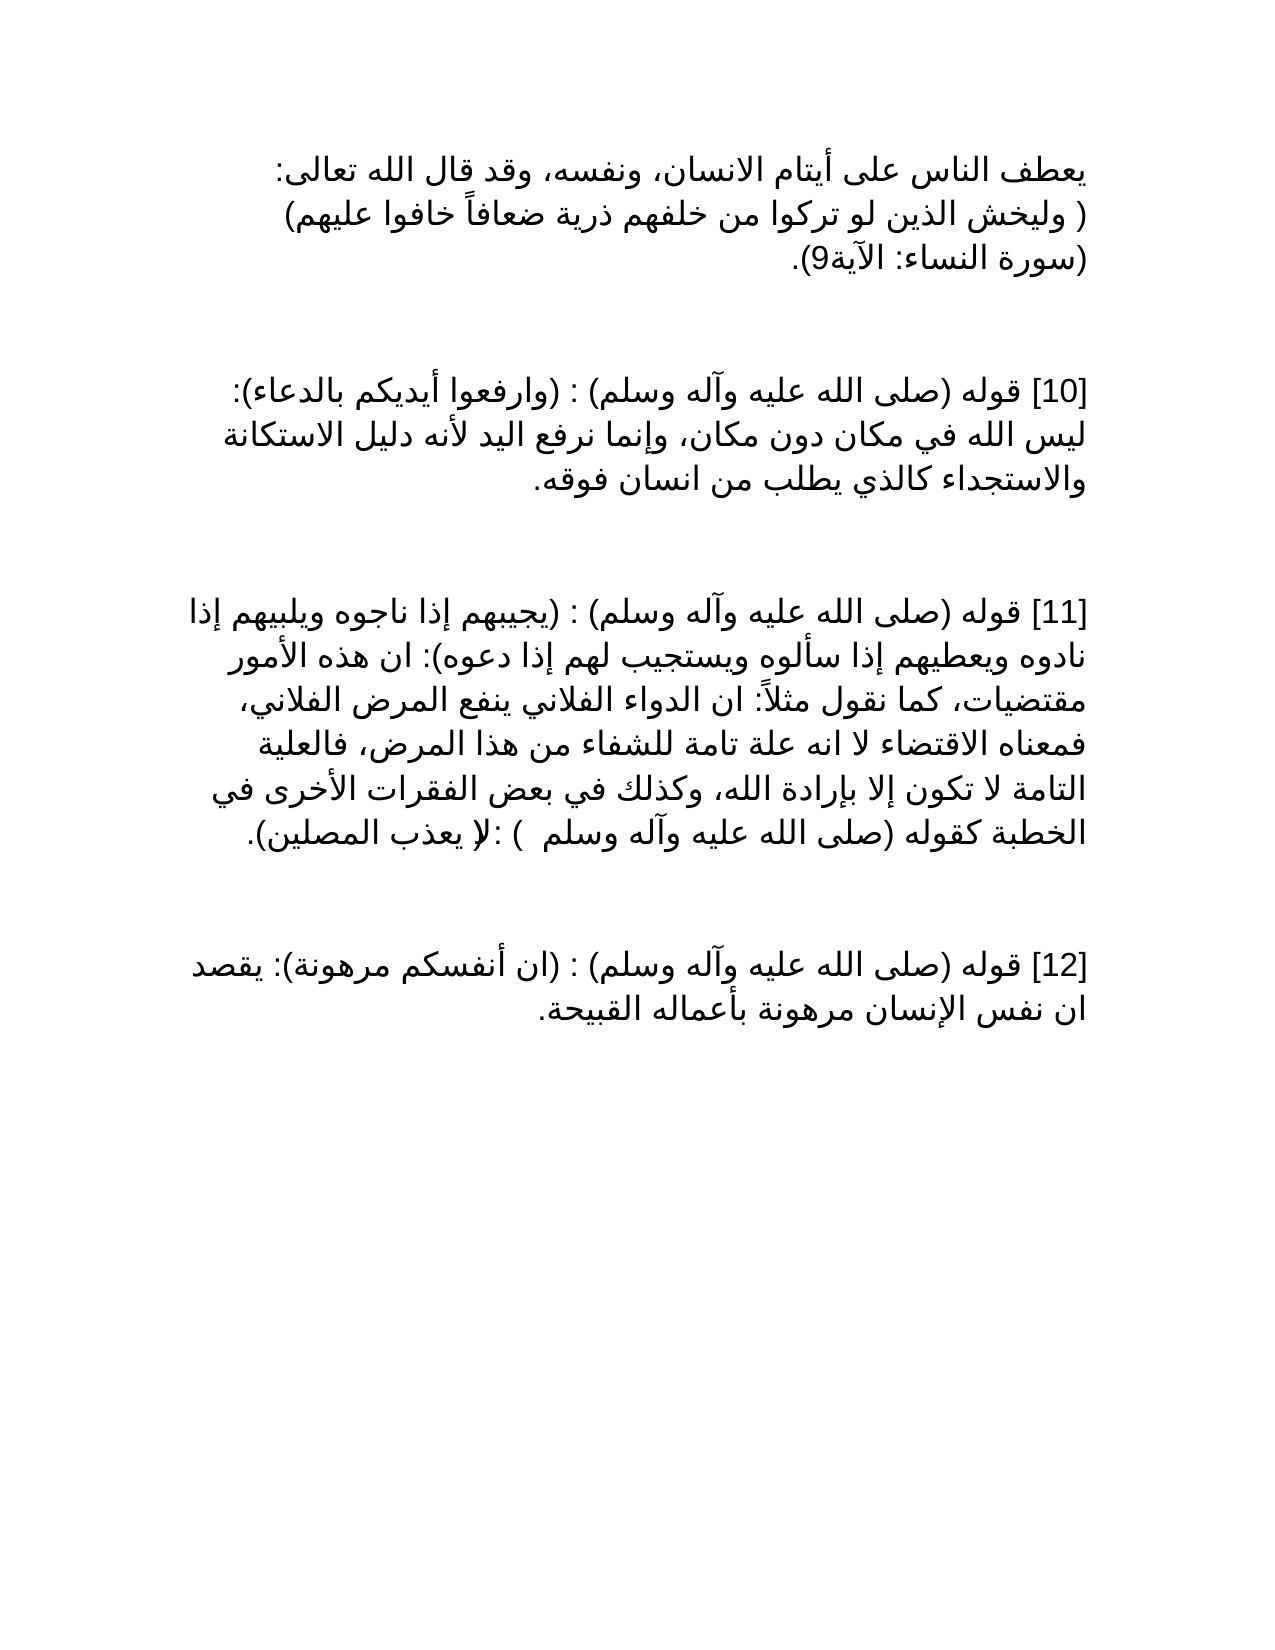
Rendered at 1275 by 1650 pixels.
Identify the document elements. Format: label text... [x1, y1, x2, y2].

text [11] قوله (صلى الله عليه وآله وسلم) : (يجيبهم إذا ناجوه ويلبيهم إذا نادوه ويعطيهم إذا سألوه ويستجيب لهم إذا دعوه): ان هذه الأمور مقتضيات، كما نقول مثلاً: ان الدواء الفلاني ينفع المرض الفلاني، فمعناه الاقتضاء لا انه علة تامة للشفاء من هذا المرض، فالعلية التامة لا تكون إلا بإرادة الله، وكذلك في بعض الفقرات الأخرى في الخطبة كقوله (صلى الله عليه وآله وسلم) : (لا يعذب المصلين). [187, 592, 1087, 851]
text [187, 150, 1087, 277]
text [10] قوله (صلى الله عليه وآله وسلم) : (وارفعوا أيديكم بالدعاء): ليس الله في مكان دون مكان، وإنما نرفع اليد لأنه دليل الاستكانة والاستجداء كالذي يطلب من انسان فوقه. [187, 371, 1087, 498]
text [12] قوله (صلى الله عليه وآله وسلم) : (ان أنفسكم مرهونة): يقصد ان نفس الإنسان مرهونة بأعماله القبيحة. [187, 945, 1087, 1028]
